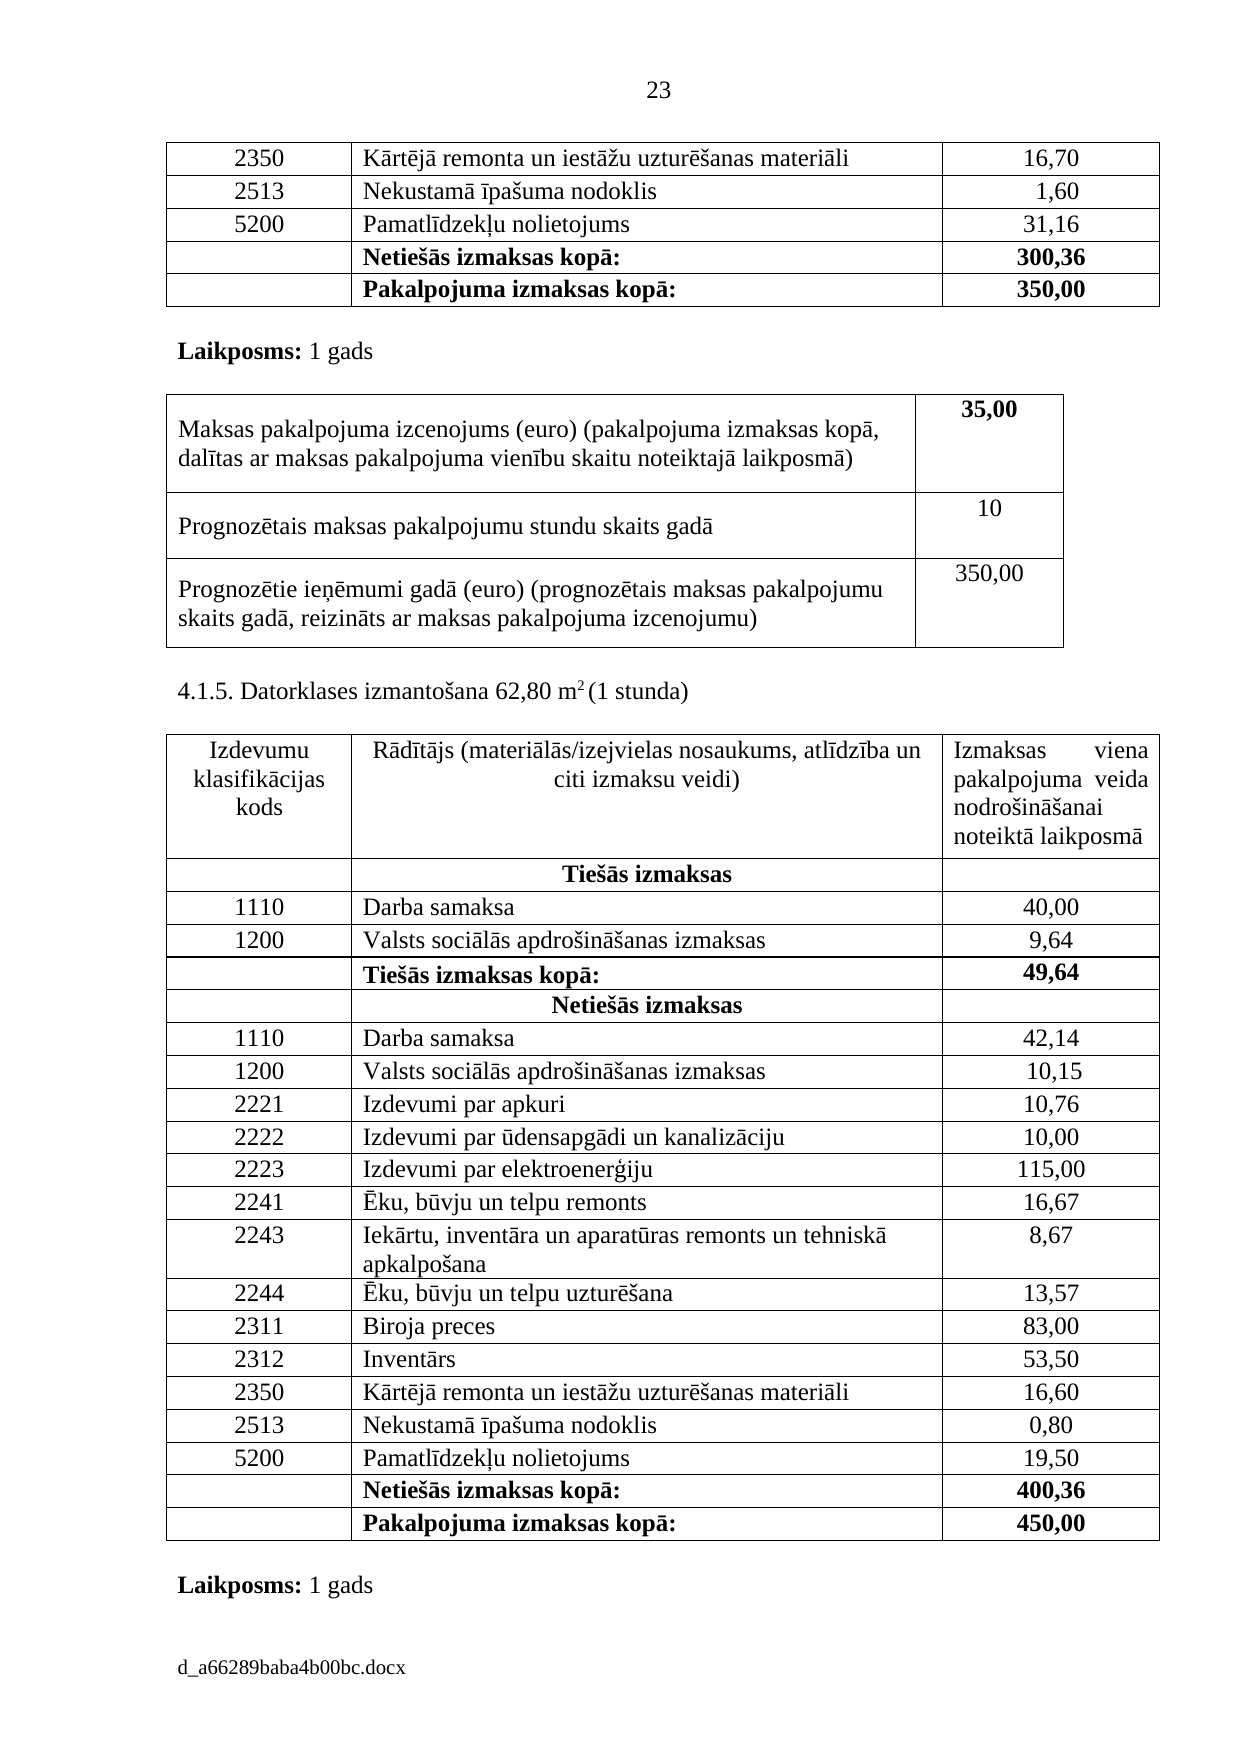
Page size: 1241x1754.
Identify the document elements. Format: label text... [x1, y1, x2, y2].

table_cell 2311 [167, 1311, 351, 1343]
table_cell Nekustamā īpašuma nodoklis [352, 176, 942, 208]
table_cell 10,76 [943, 1089, 1159, 1121]
table_cell 2243 [167, 1220, 351, 1277]
table_cell 83,00 [943, 1311, 1159, 1343]
table_cell 5200 [167, 209, 351, 241]
table_cell 0,80 [943, 1410, 1159, 1442]
table_cell Nekustamā īpašuma nodoklis [352, 1410, 942, 1442]
table_cell Iekārtu, inventāra un aparatūras remonts un tehniskā apkalpošana [352, 1220, 942, 1277]
table_cell 10,00 [943, 1122, 1159, 1153]
table_cell [167, 990, 351, 1022]
table_cell Izdevumi par elektroenerģiju [352, 1154, 942, 1186]
text 4.1.5. Datorklases izmantošana 62,80 m2 (1 stunda) [177, 676, 1122, 705]
table_cell 1110 [167, 892, 351, 924]
table_cell Ēku, būvju un telpu uzturēšana [352, 1279, 942, 1310]
table_cell Prognozētais maksas pakalpojumu stundu skaits gadā [167, 493, 915, 557]
table_cell 2350 [167, 1377, 351, 1409]
table_cell 2223 [167, 1154, 351, 1186]
table_header Izmaksas viena pakalpojuma veida nodrošināšanai noteiktā laikposmā [943, 735, 1159, 858]
table_cell 10,15 [943, 1056, 1159, 1088]
table_cell Netiešās izmaksas kopā: [352, 1475, 942, 1507]
table_cell 49,64 [943, 958, 1159, 989]
table_cell Netiešās izmaksas [352, 990, 942, 1022]
table_cell Pakalpojuma izmaksas kopā: [352, 274, 942, 306]
table_cell 53,50 [943, 1344, 1159, 1376]
table_header Izdevumu klasifikācijas kods [167, 735, 351, 858]
table_cell 5200 [167, 1443, 351, 1474]
table_cell 10 [916, 493, 1063, 557]
table_cell 300,36 [943, 242, 1159, 273]
text Laikposms: 1 gads [177, 1570, 1122, 1598]
table_cell Pakalpojuma izmaksas kopā: [352, 1508, 942, 1540]
table_cell 2222 [167, 1122, 351, 1153]
table_cell [167, 859, 351, 891]
table_cell 13,57 [943, 1279, 1159, 1310]
table_cell Kārtējā remonta un iestāžu uzturēšanas materiāli [352, 1377, 942, 1409]
table_cell 40,00 [943, 892, 1159, 924]
table_header 35,00 [916, 395, 1063, 492]
table_cell 2312 [167, 1344, 351, 1376]
table_cell Valsts sociālās apdrošināšanas izmaksas [352, 925, 942, 956]
table_cell Darba samaksa [352, 1023, 942, 1055]
table_cell Izdevumi par ūdensapgādi un kanalizāciju [352, 1122, 942, 1153]
table_cell Pamatlīdzekļu nolietojums [352, 209, 942, 241]
table_cell [167, 1475, 351, 1507]
table_cell 1,60 [943, 176, 1159, 208]
table_cell 8,67 [943, 1220, 1159, 1277]
table_cell 42,14 [943, 1023, 1159, 1055]
table_cell 2513 [167, 1410, 351, 1442]
table_cell 16,67 [943, 1187, 1159, 1219]
table_cell Darba samaksa [352, 892, 942, 924]
table_cell 1110 [167, 1023, 351, 1055]
text Laikposms: 1 gads [177, 336, 1122, 365]
table_cell [167, 958, 351, 989]
table_header Rādītājs (materiālās/izejvielas nosaukums, atlīdzība un citi izmaksu veidi) [352, 735, 942, 858]
table_cell [167, 1508, 351, 1540]
table_cell [943, 859, 1159, 891]
table_cell 31,16 [943, 209, 1159, 241]
table_cell 2241 [167, 1187, 351, 1219]
table_cell Izdevumi par apkuri [352, 1089, 942, 1121]
table_cell 400,36 [943, 1475, 1159, 1507]
table_cell 2244 [167, 1279, 351, 1310]
table_cell Tiešās izmaksas [352, 859, 942, 891]
table_cell Kārtējā remonta un iestāžu uzturēšanas materiāli [352, 143, 942, 175]
table_cell 16,70 [943, 143, 1159, 175]
table_cell Pamatlīdzekļu nolietojums [352, 1443, 942, 1474]
table_cell 9,64 [943, 925, 1159, 956]
table_cell 16,60 [943, 1377, 1159, 1409]
table_cell [943, 990, 1159, 1022]
table_cell 19,50 [943, 1443, 1159, 1474]
table_cell [167, 274, 351, 306]
table_cell Ēku, būvju un telpu remonts [352, 1187, 942, 1219]
table_cell 350,00 [943, 274, 1159, 306]
table_cell Tiešās izmaksas kopā: [352, 958, 942, 989]
table_cell 450,00 [943, 1508, 1159, 1540]
table_cell 2350 [167, 143, 351, 175]
table_cell 115,00 [943, 1154, 1159, 1186]
table_cell 2221 [167, 1089, 351, 1121]
table_cell 2513 [167, 176, 351, 208]
table_cell 1200 [167, 925, 351, 956]
table_cell 350,00 [916, 559, 1063, 647]
table_cell 1200 [167, 1056, 351, 1088]
table_cell Valsts sociālās apdrošināšanas izmaksas [352, 1056, 942, 1088]
table_cell Prognozētie ieņēmumi gadā (euro) (prognozētais maksas pakalpojumu skaits gadā, reizināts ar maksas pakalpojuma izcenojumu) [167, 559, 915, 647]
table_cell Biroja preces [352, 1311, 942, 1343]
table_header Maksas pakalpojuma izcenojums (euro) (pakalpojuma izmaksas kopā, dalītas ar maksas pakalpojuma vienību skaitu noteiktajā laikposmā) [167, 395, 915, 492]
table_cell [167, 242, 351, 273]
table_cell Netiešās izmaksas kopā: [352, 242, 942, 273]
table_cell Inventārs [352, 1344, 942, 1376]
